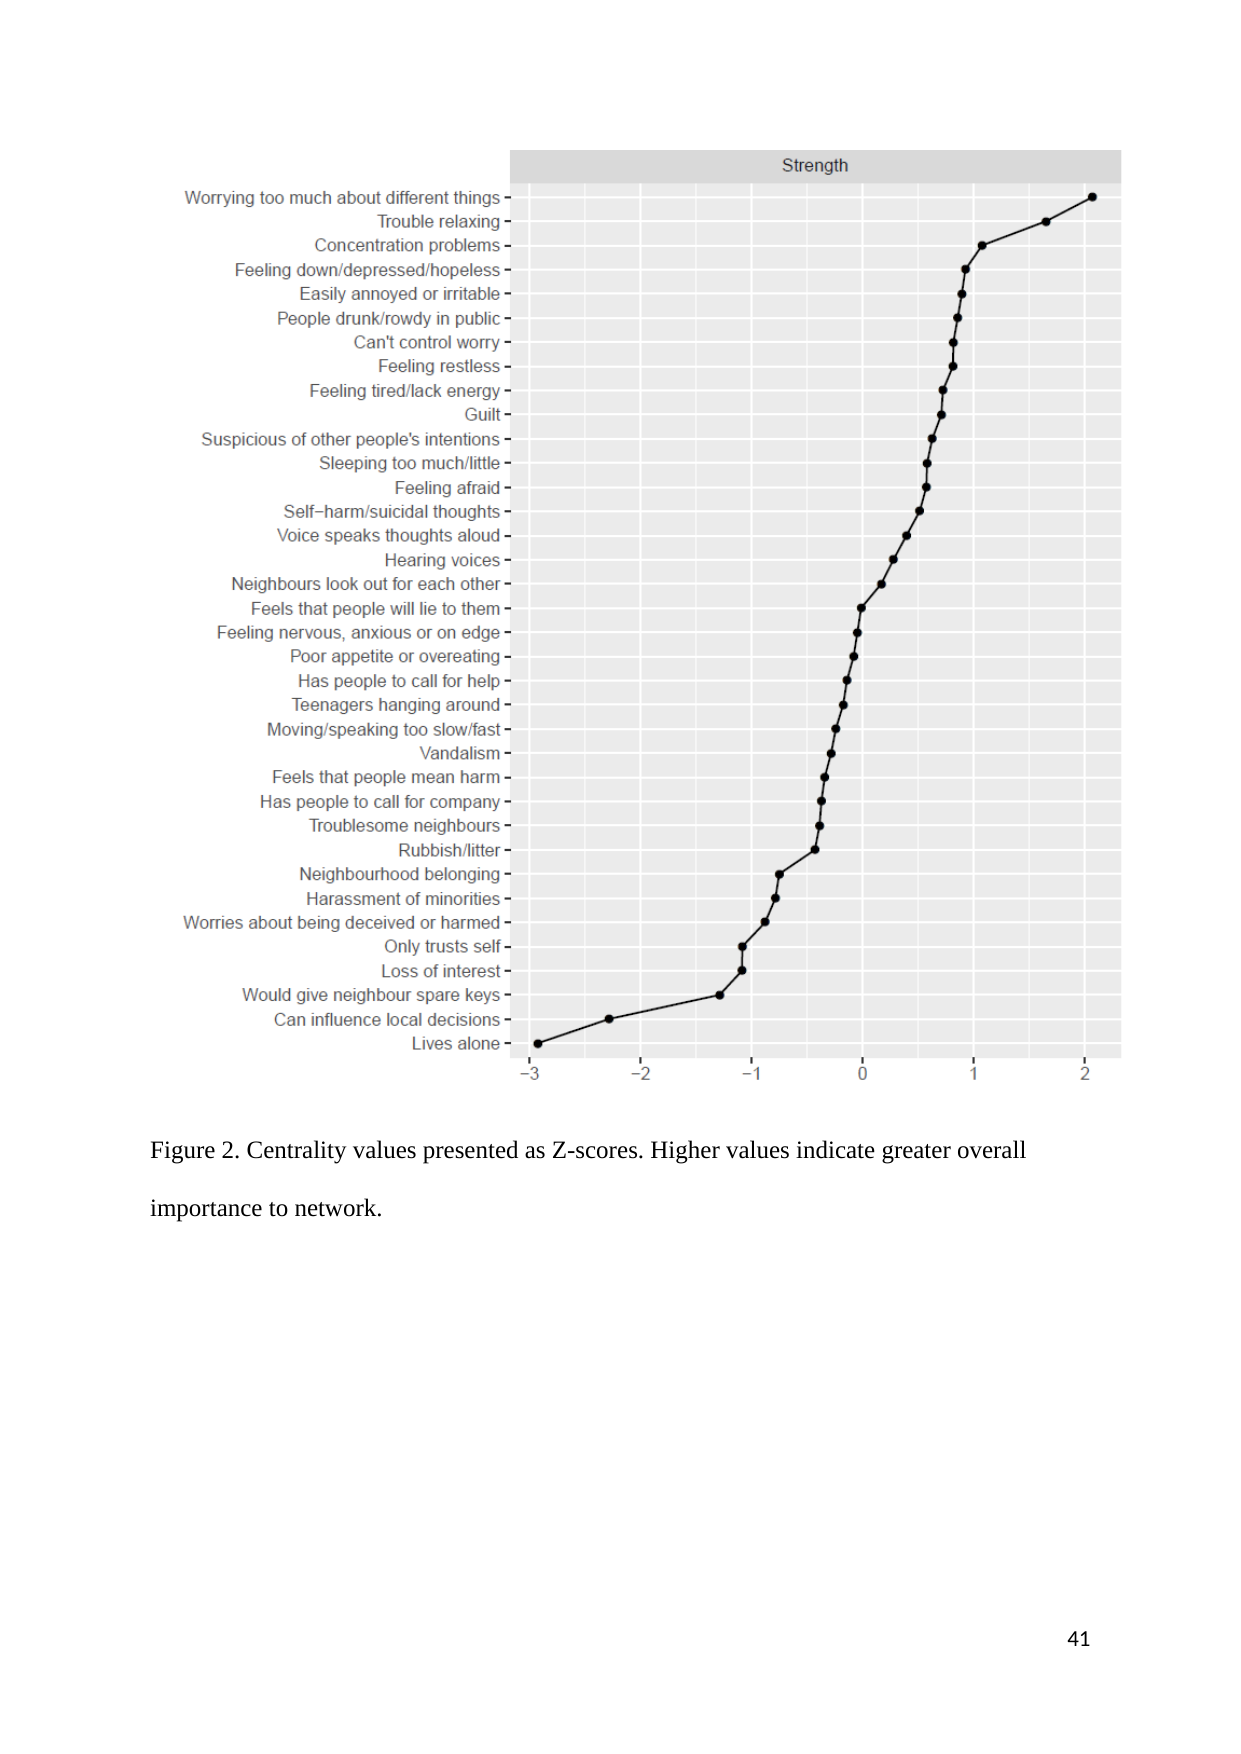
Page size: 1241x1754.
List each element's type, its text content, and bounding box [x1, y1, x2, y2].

text Figure 2. Centrality values presented as Z-scores. Higher values indicate greater overall importance to network. [150, 1135, 1090, 1221]
picture [150, 150, 1123, 1108]
